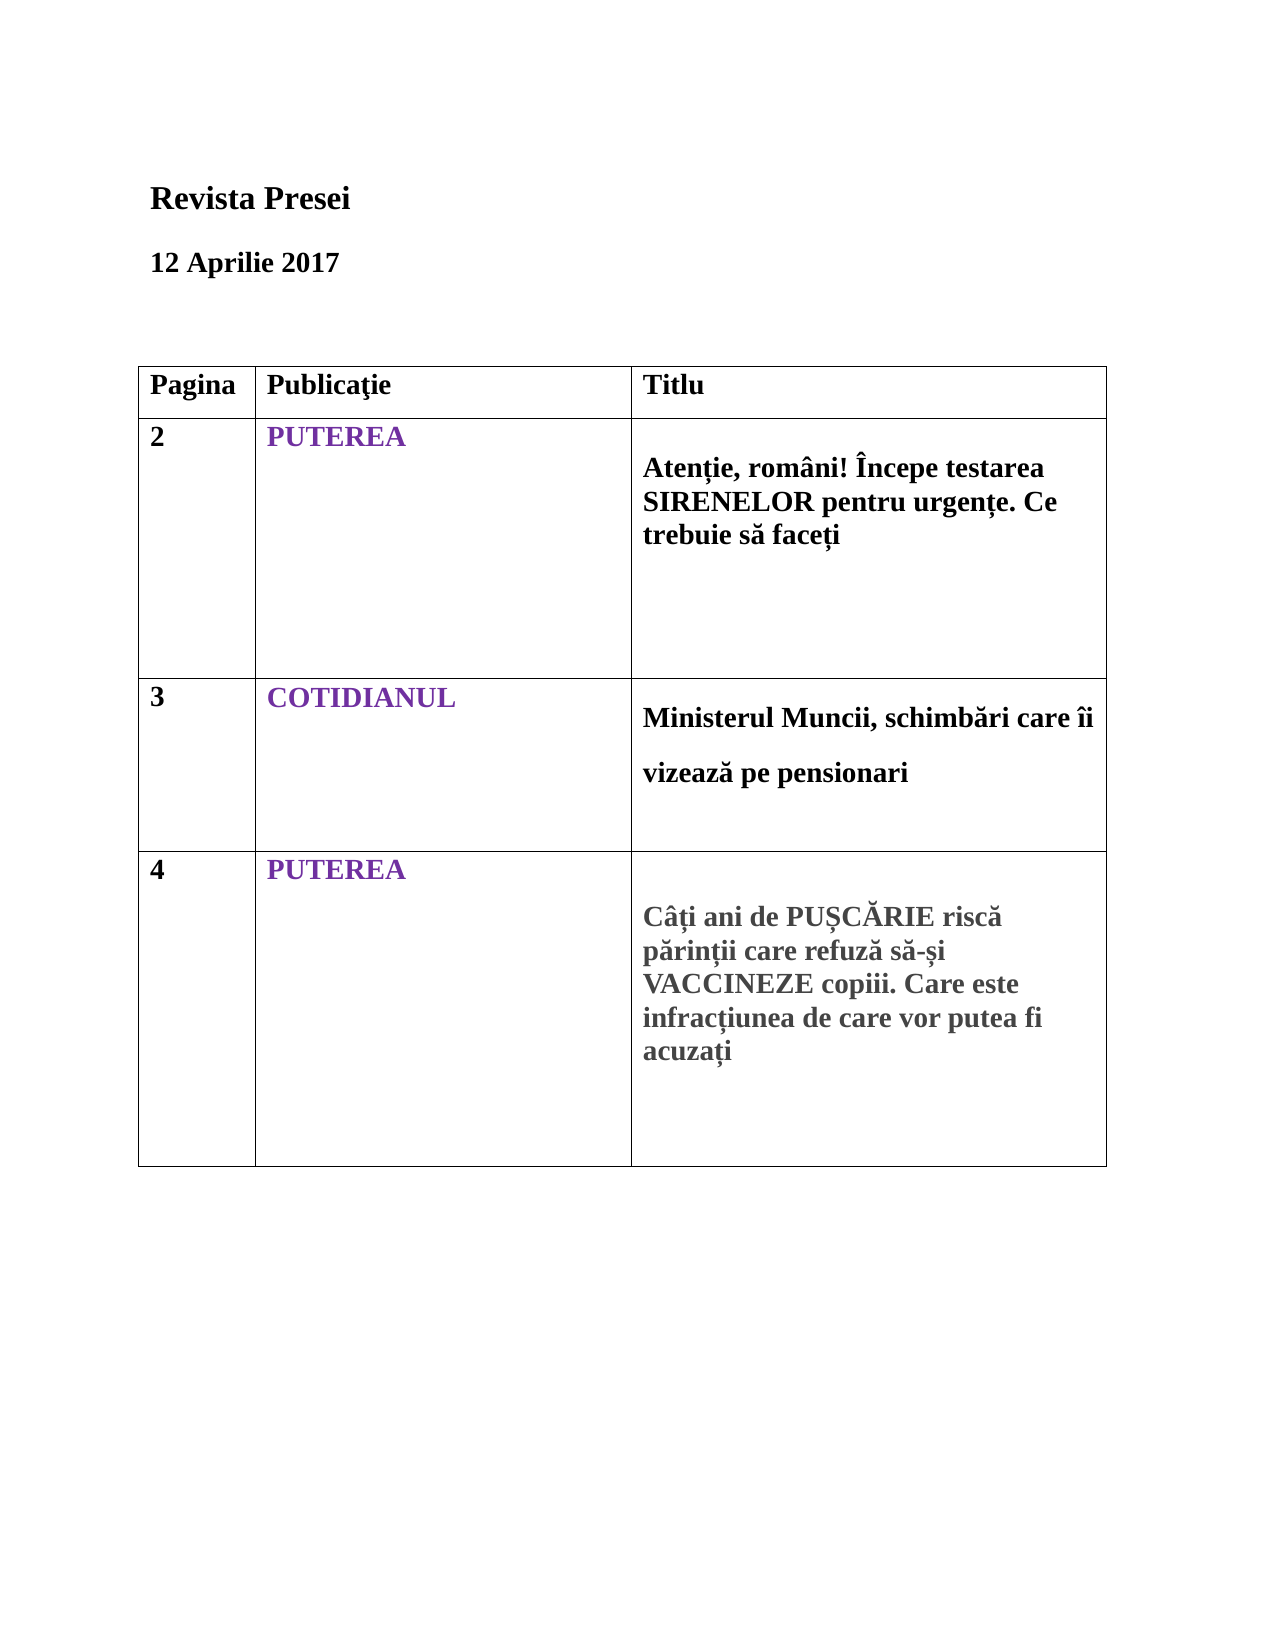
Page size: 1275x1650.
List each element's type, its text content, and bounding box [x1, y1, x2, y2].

text 12 Aprilie 2017 [150, 245, 1125, 279]
table_header Publicaţie [256, 367, 631, 418]
table_cell 3 [139, 679, 255, 851]
table_cell PUTEREA [256, 852, 631, 1166]
table_header Titlu [632, 367, 1106, 418]
table_cell 4 [139, 852, 255, 1166]
table_header Pagina [139, 367, 255, 418]
table_cell Ministerul Muncii, schimbări care îi vizează pe pensionari [632, 679, 1106, 851]
text Revista Presei [150, 178, 1125, 216]
table_cell 2 [139, 419, 255, 678]
table_cell COTIDIANUL [256, 679, 631, 851]
table_cell Câți ani de PUȘCĂRIE riscă părinții care refuză să-și VACCINEZE copiii. Care este infracțiunea de care vor putea fi acuzați [632, 852, 1106, 1166]
table_cell Atenție, români! Începe testarea SIRENELOR pentru urgențe. Ce trebuie să faceți [632, 419, 1106, 678]
table_cell PUTEREA [256, 419, 631, 678]
